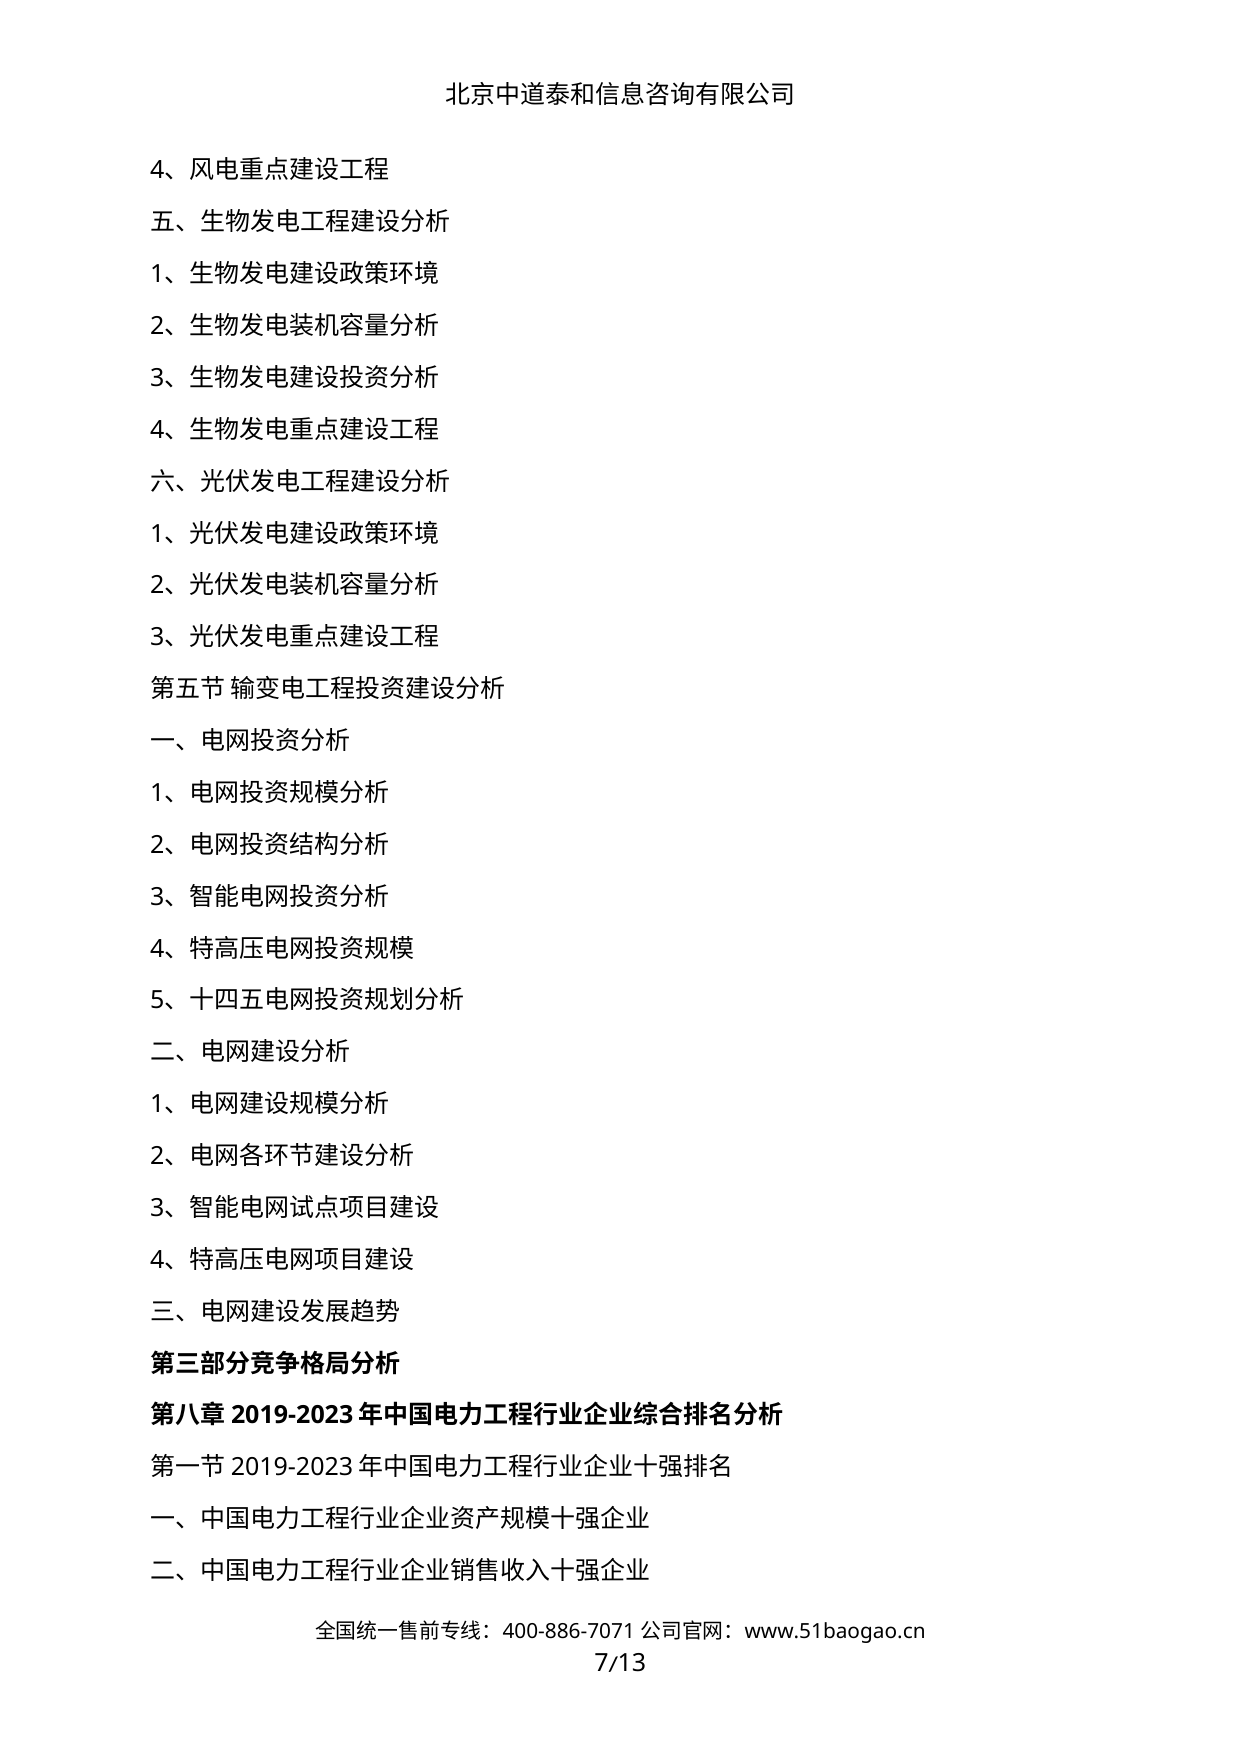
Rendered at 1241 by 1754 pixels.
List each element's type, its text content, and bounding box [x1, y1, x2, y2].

text 一、中国电力工程行业企业资产规模十强企业 [150, 1499, 1090, 1535]
text 3、智能电网试点项目建设 [150, 1187, 1090, 1224]
text 2、电网各环节建设分析 [150, 1136, 1090, 1172]
text 第三部分竞争格局分析 [150, 1343, 1090, 1379]
text 4、生物发电重点建设工程 [150, 409, 1090, 446]
text 一、电网投资分析 [150, 721, 1090, 757]
text 2、电网投资结构分析 [150, 824, 1090, 861]
text 1、电网建设规模分析 [150, 1084, 1090, 1120]
text 六、光伏发电工程建设分析 [150, 461, 1090, 497]
text 五、生物发电工程建设分析 [150, 202, 1090, 238]
text 3、智能电网投资分析 [150, 876, 1090, 912]
text 2、光伏发电装机容量分析 [150, 565, 1090, 601]
text 1、电网投资规模分析 [150, 772, 1090, 809]
text 5、十四五电网投资规划分析 [150, 980, 1090, 1016]
text 第八章 2019-2023年中国电力工程行业企业综合排名分析 [150, 1395, 1090, 1431]
text 第一节 2019-2023年中国电力工程行业企业十强排名 [150, 1447, 1090, 1483]
text 4、特高压电网投资规模 [150, 928, 1090, 964]
text 1、生物发电建设政策环境 [150, 254, 1090, 290]
text 4、特高压电网项目建设 [150, 1239, 1090, 1276]
text 4、风电重点建设工程 [150, 150, 1090, 186]
text 2、生物发电装机容量分析 [150, 306, 1090, 342]
text 1、光伏发电建设政策环境 [150, 513, 1090, 549]
text 3、光伏发电重点建设工程 [150, 617, 1090, 653]
text 二、中国电力工程行业企业销售收入十强企业 [150, 1551, 1090, 1587]
text 第五节 输变电工程投资建设分析 [150, 669, 1090, 705]
text 三、电网建设发展趋势 [150, 1291, 1090, 1327]
text 3、生物发电建设投资分析 [150, 357, 1090, 394]
text 二、电网建设分析 [150, 1032, 1090, 1068]
